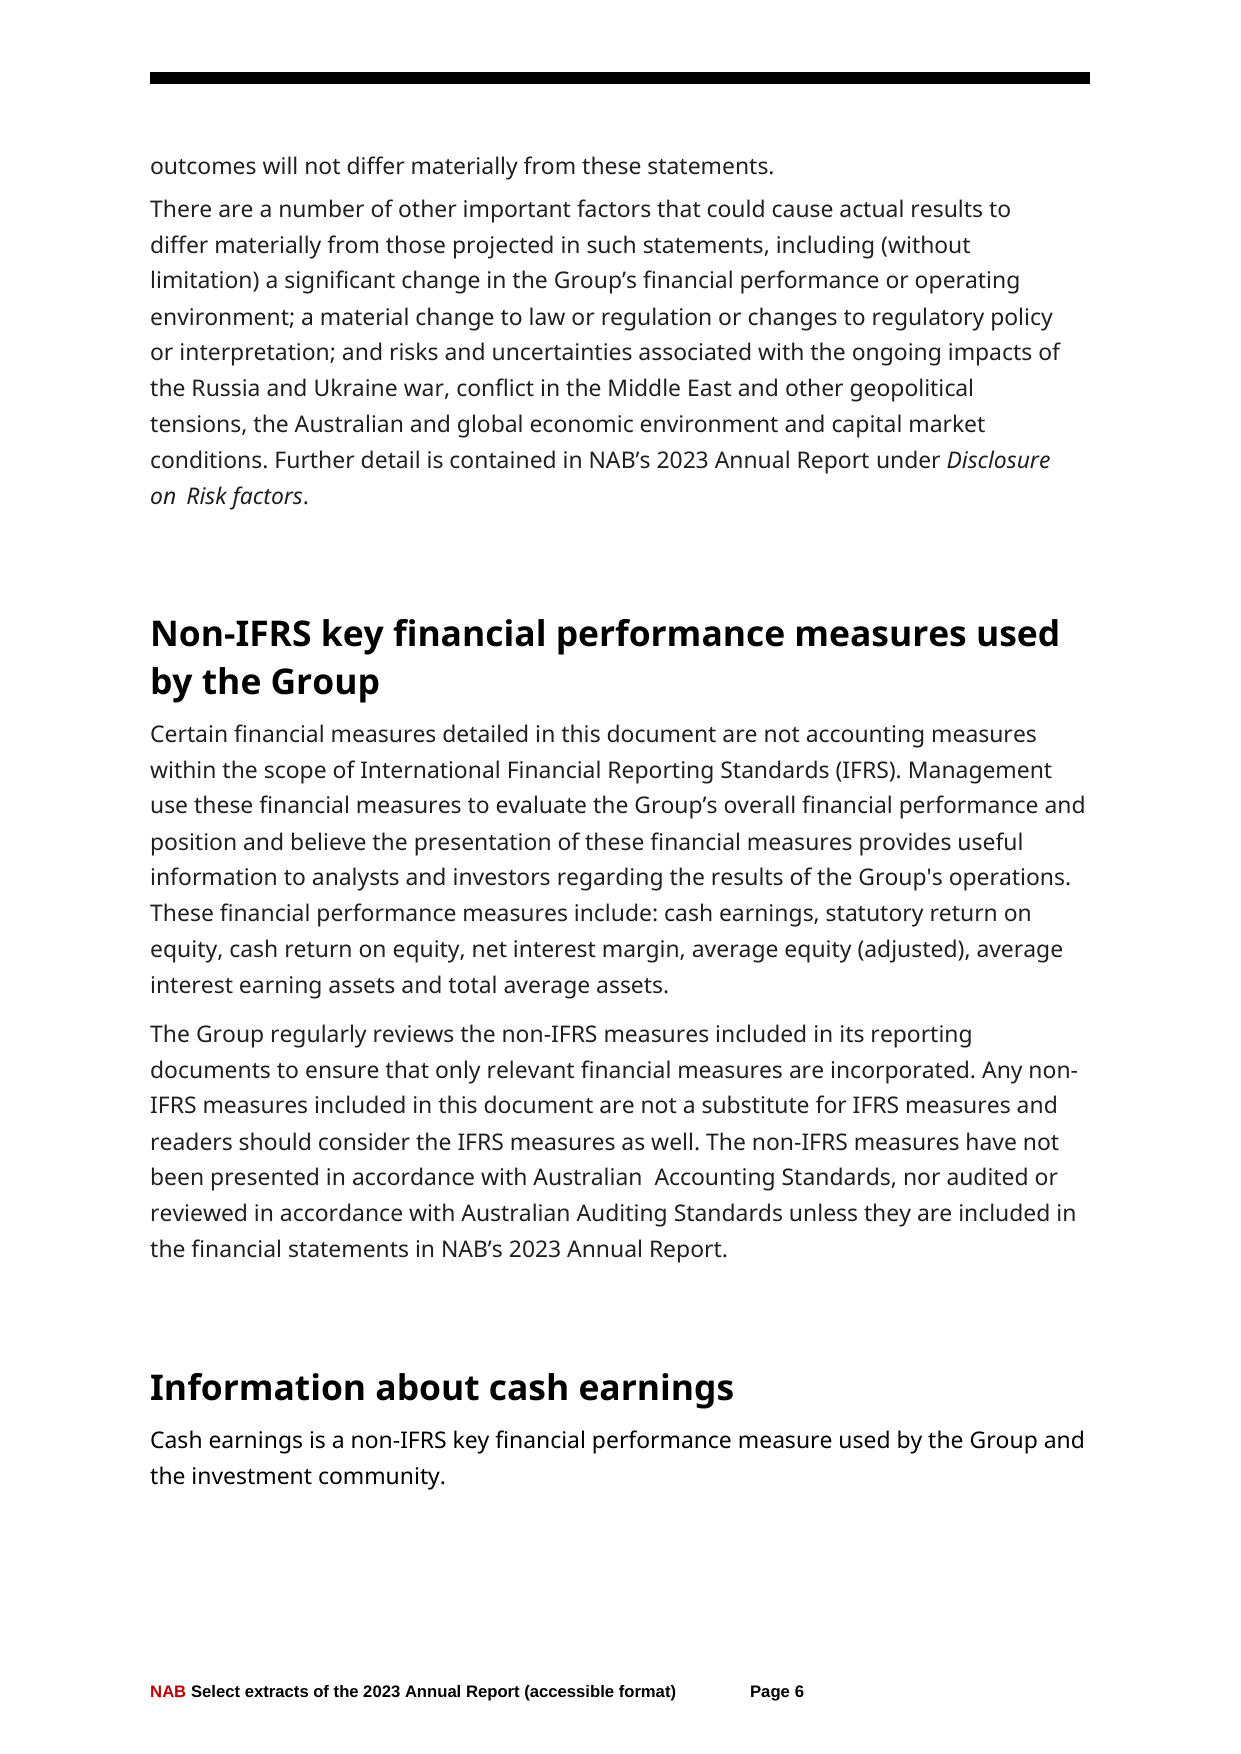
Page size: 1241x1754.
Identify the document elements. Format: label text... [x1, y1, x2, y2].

text There are a number of other important factors that could cause actual results to differ materially from those projected in such statements, including (without limitation) a significant change in the Group’s financial performance or operating environment; a material change to law or regulation or changes to regulatory policy or interpretation; and risks and uncertainties associated with the ongoing impacts of the Russia and Ukraine war, conflict in the Middle East and other geopolitical tensions, the Australian and global economic environment and capital market conditions. Further detail is contained in NAB’s 2023 Annual Report under Disclosure on Risk factors. [150, 193, 1073, 511]
text Certain financial measures detailed in this document are not accounting measures within the scope of International Financial Reporting Standards (IFRS). Management use these financial measures to evaluate the Group’s overall financial performance and position and believe the presentation of these financial measures provides useful information to analysts and investors regarding the results of the Group's operations. These financial performance measures include: cash earnings, statutory return on equity, cash return on equity, net interest margin, average equity (adjusted), average interest earning assets and total average assets. [150, 718, 1090, 1000]
text The Group regularly reviews the non-IFRS measures included in its reporting documents to ensure that only relevant financial measures are incorporated. Any non-IFRS measures included in this document are not a substitute for IFRS measures and readers should consider the IFRS measures as well. The non-IFRS measures have not been presented in accordance with Australian Accounting Standards, nor audited or reviewed in accordance with Australian Auditing Standards unless they are included in the financial statements in NAB’s 2023 Annual Report. [150, 1018, 1090, 1264]
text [150, 150, 1073, 181]
subtitle Information about cash earnings [150, 1363, 1090, 1411]
subtitle Non-IFRS key financial performance measures used by the Group [150, 609, 1090, 705]
text Cash earnings is a non-IFRS key financial performance measure used by the Group and the investment community. [150, 1424, 1090, 1491]
